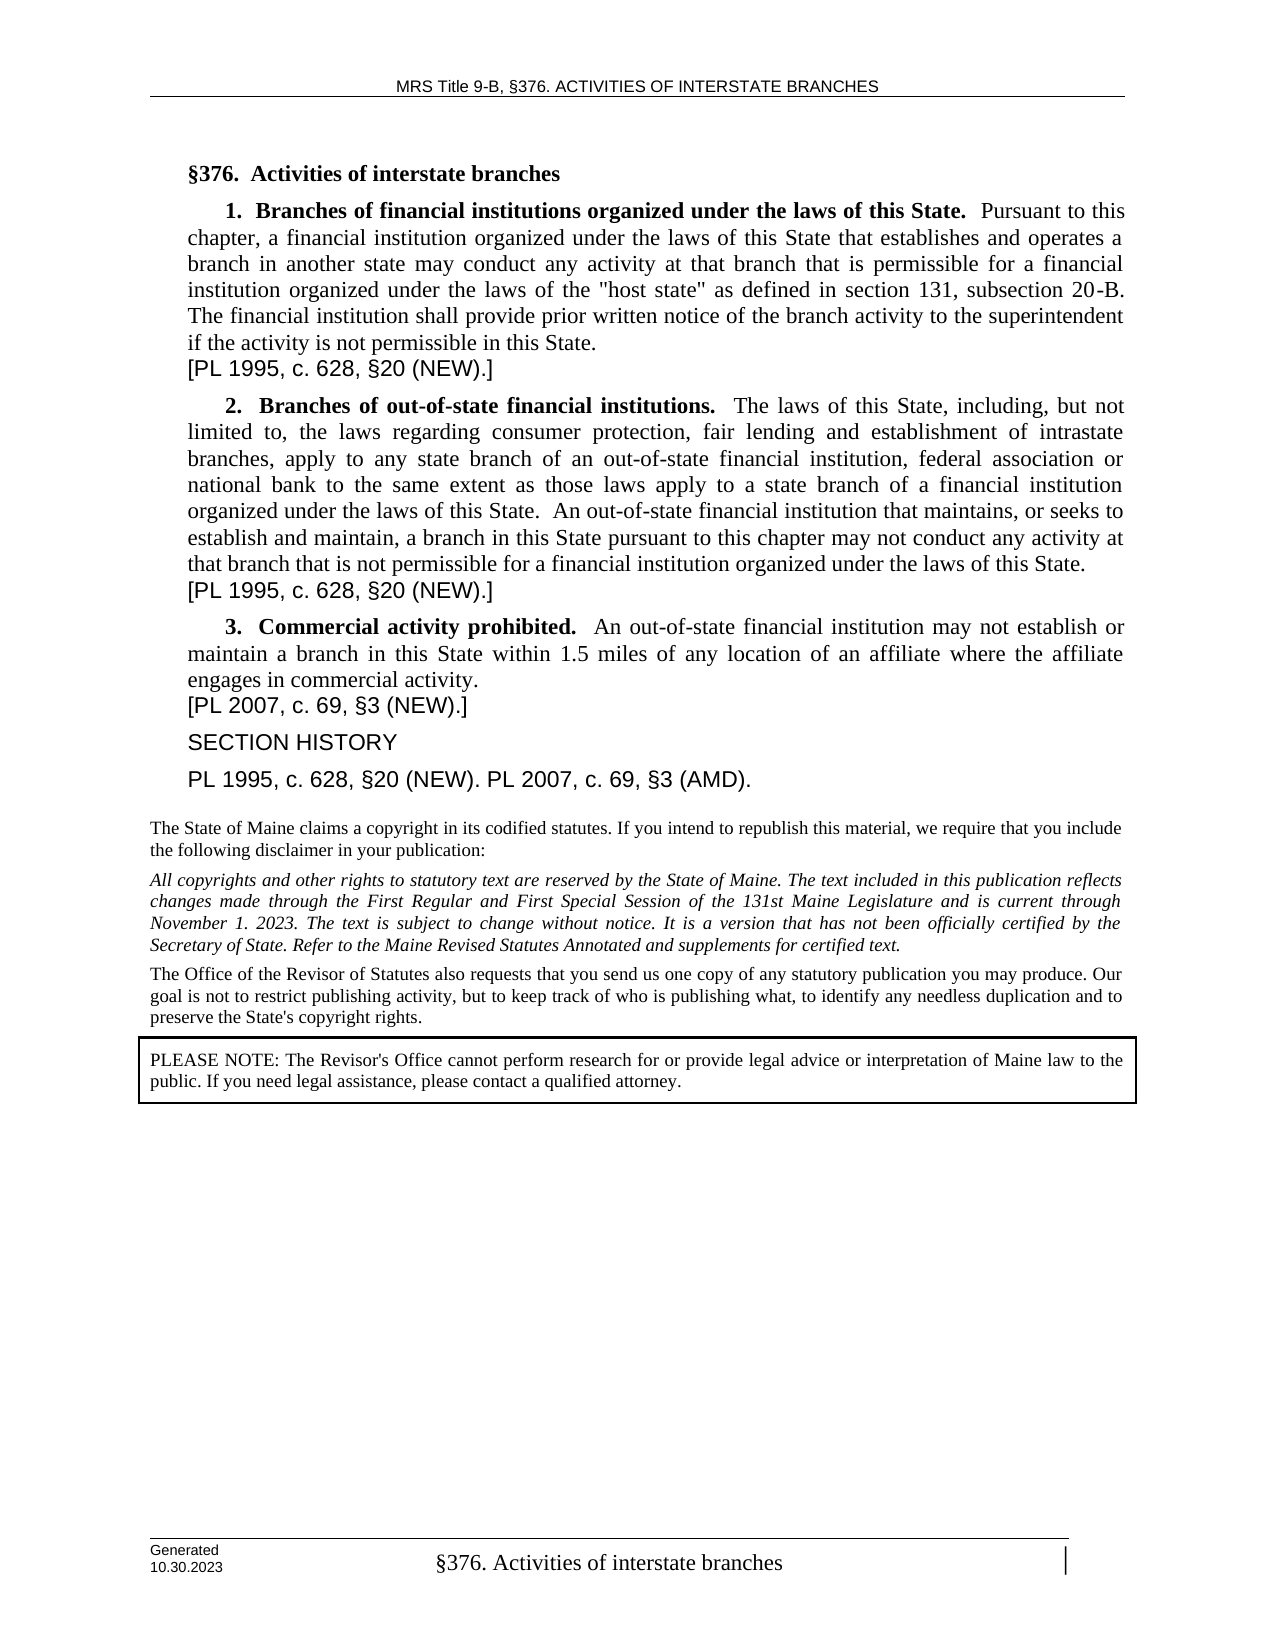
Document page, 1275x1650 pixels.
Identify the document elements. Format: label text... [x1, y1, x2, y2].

text The State of Maine claims a copyright in its codified statutes. If you intend to republish this material, we require that you include the following disclaimer in your publication: [150, 817, 1125, 860]
text 2. Branches of out-of-state financial institutions. The laws of this State, including, but not limited to, the laws regarding consumer protection, fair lending and establishment of intrastate branches, apply to any state branch of an out-of-state financial institution, federal association or national bank to the same extent as those laws apply to a state branch of a financial institution organized under the laws of this State. An out-of-state financial institution that maintains, or seeks to establish and maintain, a branch in this State pursuant to this chapter may not conduct any activity at that branch that is not permissible for a financial institution organized under the laws of this State. [187, 392, 1125, 577]
text All copyrights and other rights to statutory text are reserved by the State of Maine. The text included in this publication reflects changes made through the First Regular and First Special Session of the 131st Maine Legislature and is current through November 1. 2023 . The text is subject to change without notice. It is a version that has not been officially certified by the Secretary of State. Refer to the Maine Revised Statutes Annotated and supplements for certified text. [150, 869, 1125, 955]
text 3. Commercial activity prohibited. An out-of-state financial institution may not establish or maintain a branch in this State within 1.5 miles of any location of an affiliate where the affiliate engages in commercial activity. [187, 613, 1125, 692]
text §376. Activities of interstate branches [187, 160, 1125, 187]
text [PL 1995, c. 628, §20 (NEW).] [187, 577, 1125, 603]
text [PL 2007, c. 69, §3 (NEW).] [187, 692, 1125, 719]
text PL 1995, c. 628, §20 (NEW). PL 2007, c. 69, §3 (AMD). [187, 766, 1125, 792]
text 1. Branches of financial institutions organized under the laws of this State. Pursuant to this chapter, a financial institution organized under the laws of this State that establishes and operates a branch in another state may conduct any activity at that branch that is permissible for a financial institution organized under the laws of the "host state" as defined in section 131, subsection 20‑B. The financial institution shall provide prior written notice of the branch activity to the superintendent if the activity is not permissible in this State. [187, 197, 1125, 355]
text [PL 1995, c. 628, §20 (NEW).] [187, 355, 1125, 382]
text The Office of the Revisor of Statutes also requests that you send us one copy of any statutory publication you may produce. Our goal is not to restrict publishing activity, but to keep track of who is publishing what, to identify any needless duplication and to preserve the State's copyright rights. [150, 963, 1125, 1028]
text PLEASE NOTE: The Revisor's Office cannot perform research for or provide legal advice or interpretation of Maine law to the public. If you need legal assistance, please contact a qualified attorney. [140, 1039, 1135, 1102]
text SECTION HISTORY [187, 729, 1125, 756]
